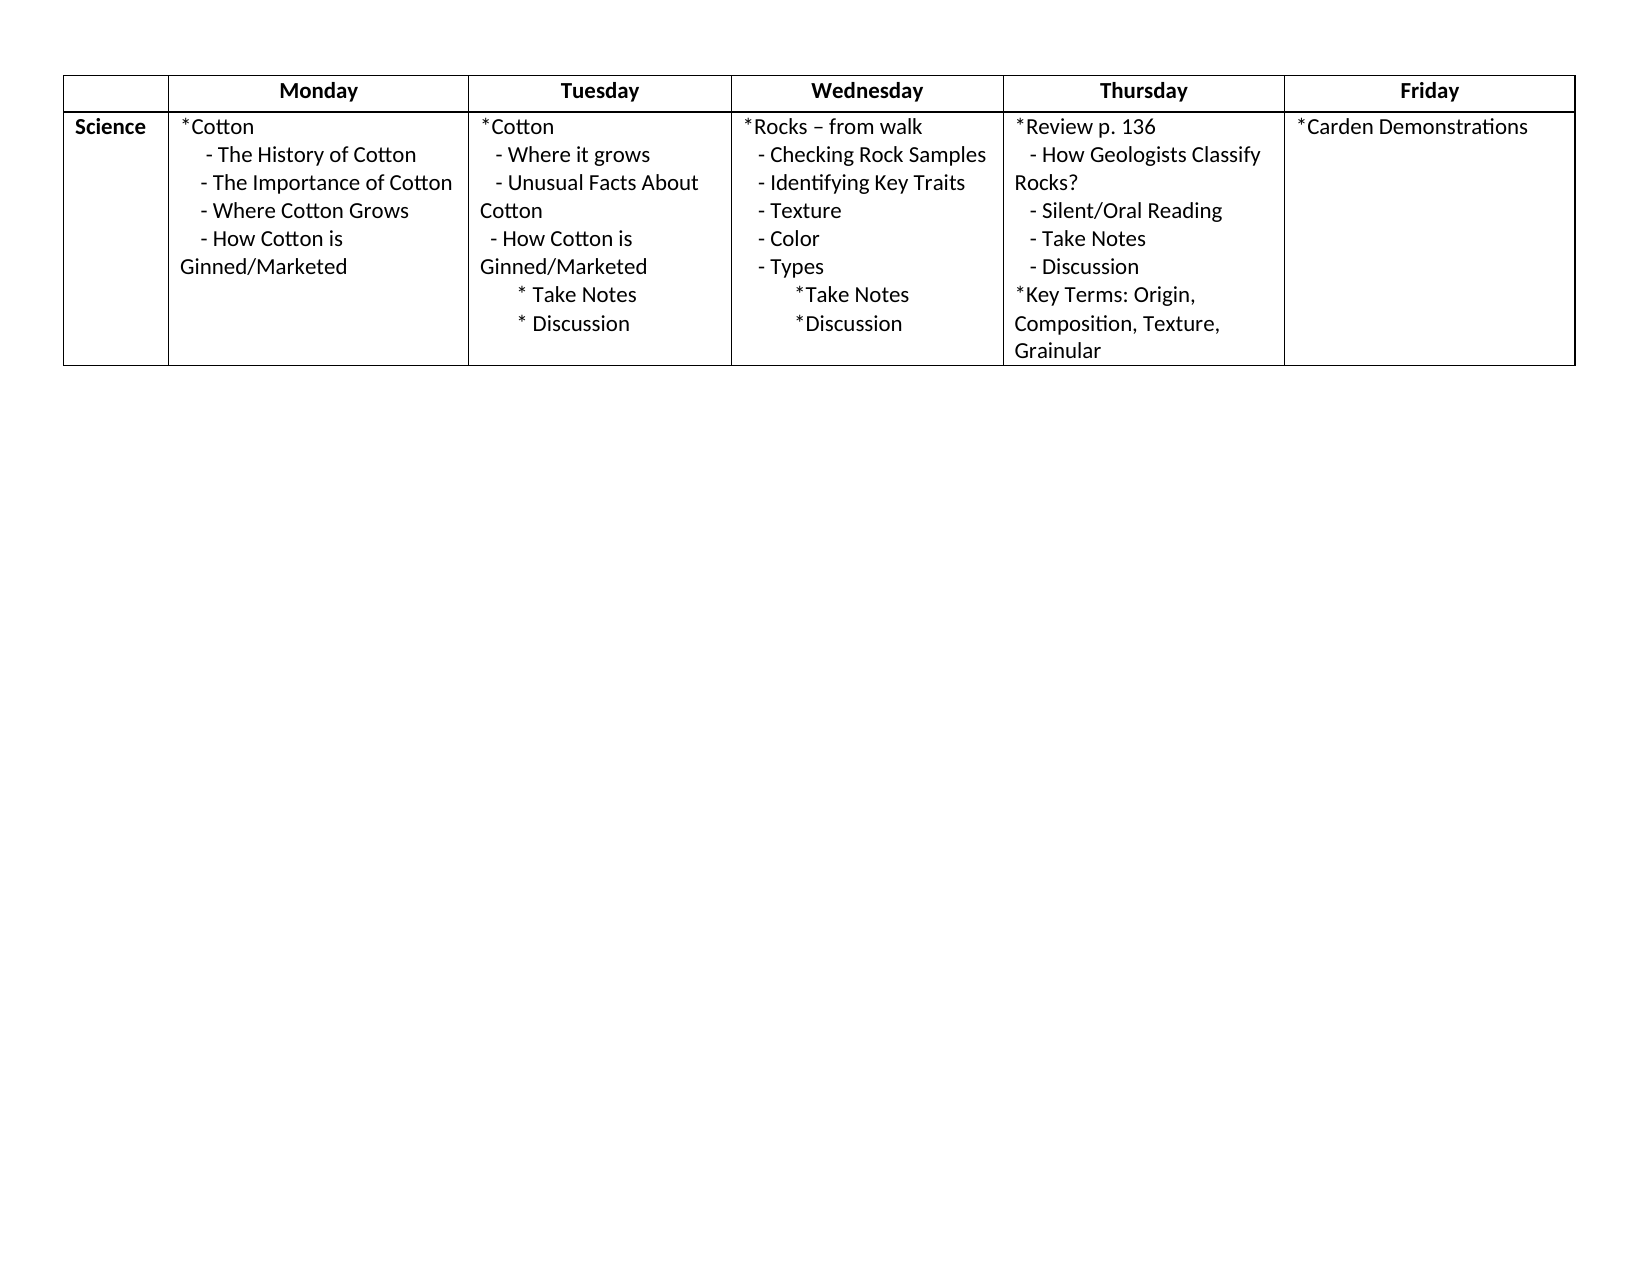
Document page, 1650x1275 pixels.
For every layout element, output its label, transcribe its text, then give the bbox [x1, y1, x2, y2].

table_cell *Carden Demonstrations [1285, 113, 1574, 365]
table_cell *Review p. 136 - How Geologists Classify Rocks? - Silent/Oral Reading - Take Notes - Discussion *Key Terms: Origin, Composition, Texture, Grainular [1004, 113, 1284, 365]
table_cell *Cotton - The History of Cotton - The Importance of Cotton - Where Cotton Grows - How Cotton is Ginned/Marketed [169, 113, 468, 365]
table_cell Science [64, 113, 168, 365]
table_header Thursday [1004, 76, 1284, 111]
table_header Friday [1285, 76, 1574, 111]
table_header [64, 76, 168, 111]
table_header Tuesday [469, 76, 731, 111]
table_cell *Rocks – from walk - Checking Rock Samples - Identifying Key Traits - Texture - Color - Types *Take Notes *Discussion [732, 113, 1003, 365]
table_header Wednesday [732, 76, 1003, 111]
table_cell *Cotton - Where it grows - Unusual Facts About Cotton - How Cotton is Ginned/Marketed * Take Notes * Discussion [469, 113, 731, 365]
table_header Monday [169, 76, 468, 111]
